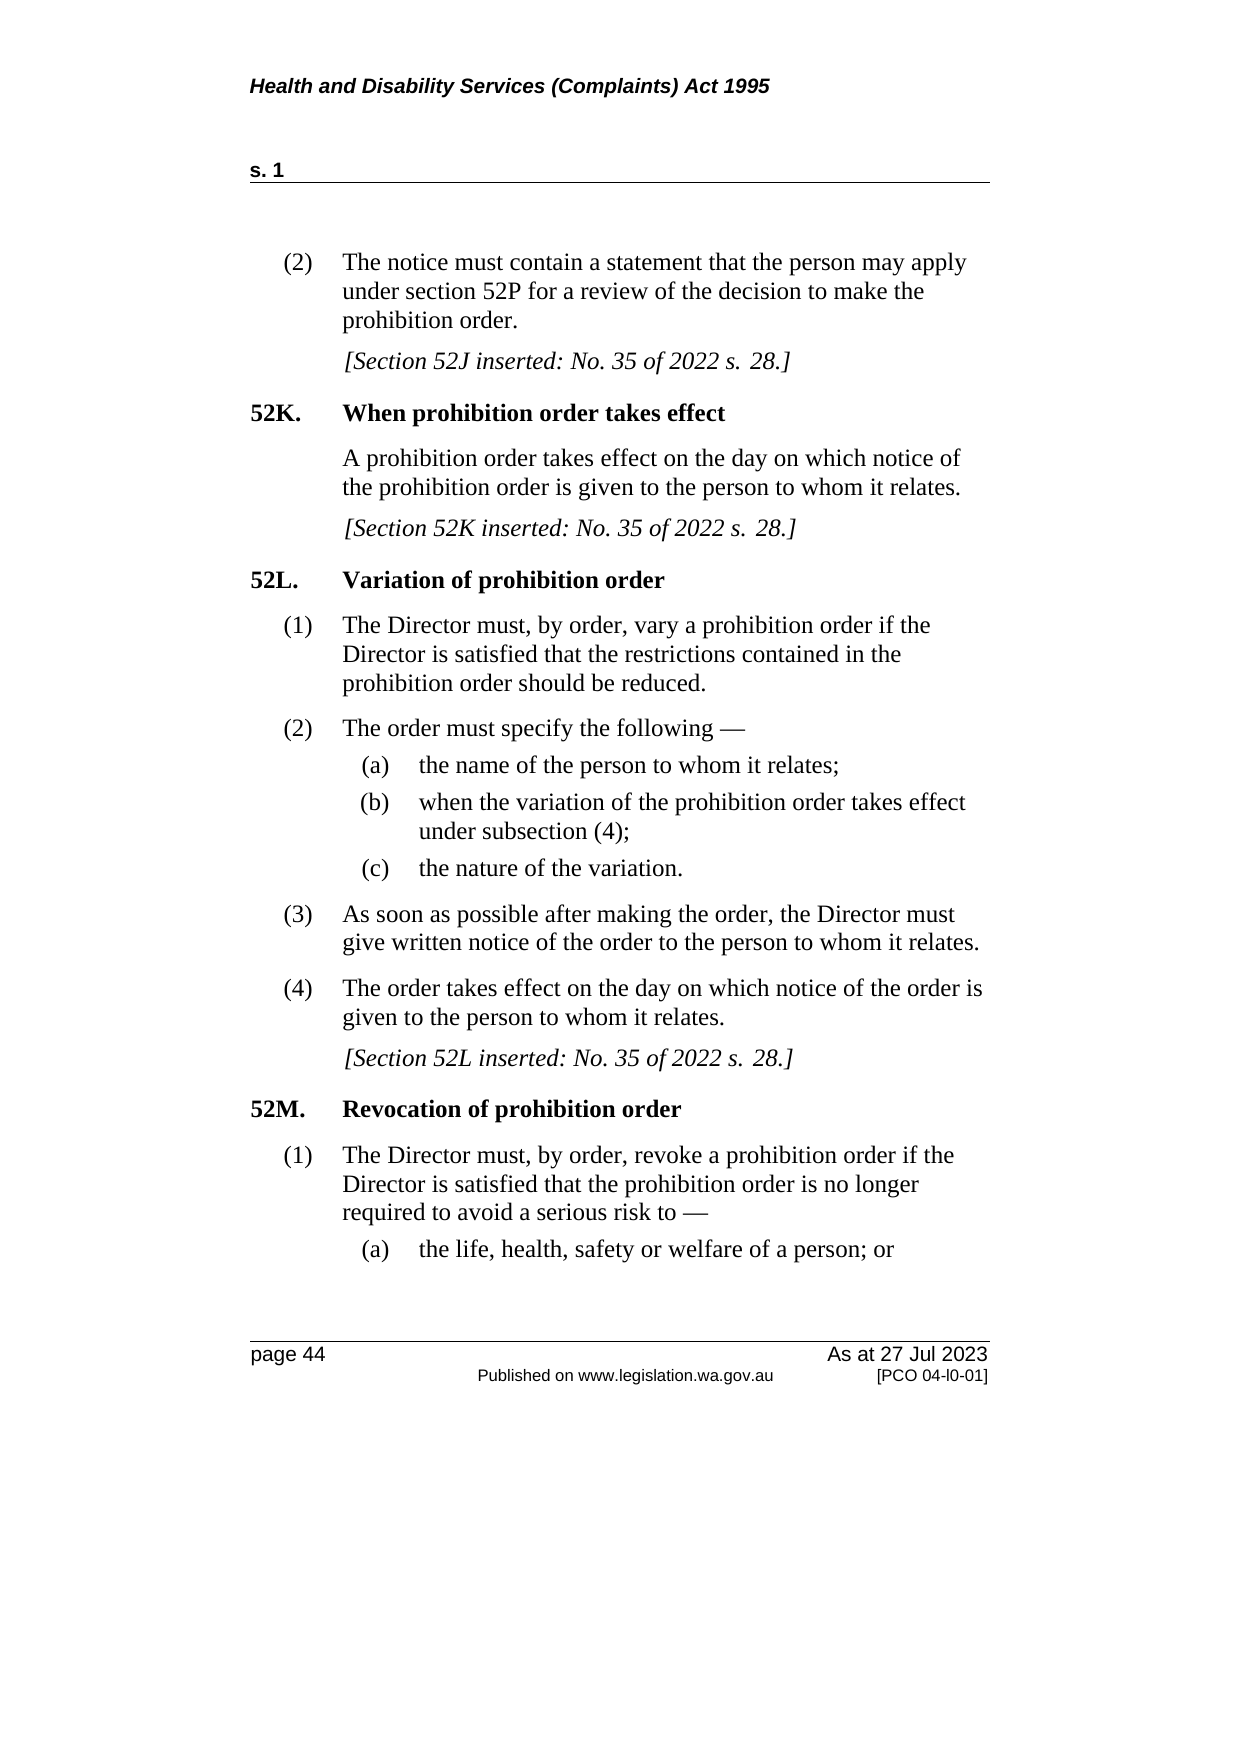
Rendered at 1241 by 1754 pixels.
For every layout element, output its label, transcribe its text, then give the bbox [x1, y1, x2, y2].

subtitle 52L. Variation of prohibition order [250, 565, 990, 594]
text [Section 52J inserted: No. 35 of 2022 s. 28.] [250, 346, 990, 375]
text (a) the name of the person to whom it relates; [250, 750, 990, 779]
text (c) the nature of the variation. [250, 853, 990, 882]
text [Section 52L inserted: No. 35 of 2022 s. 28.] [250, 1043, 990, 1072]
text [Section 52K inserted: No. 35 of 2022 s. 28.] [250, 513, 990, 542]
text (1) The Director must, by order, revoke a prohibition order if the Director is satisfied that the prohibition order is no longer required to avoid a serious risk to — [250, 1140, 990, 1226]
subtitle 52K. When prohibition order takes effect [250, 398, 990, 427]
text (1) The Director must, by order, vary a prohibition order if the Director is satisfied that the restrictions contained in the prohibition order should be reduced. [250, 610, 990, 697]
text (2) The notice must contain a statement that the person may apply under section 52P for a review of the decision to make the prohibition order. [250, 247, 990, 334]
text (4) The order takes effect on the day on which notice of the order is given to the person to whom it relates. [250, 973, 990, 1030]
text (3) As soon as possible after making the order, the Director must give written notice of the order to the person to whom it relates. [250, 899, 990, 956]
text (b) when the variation of the prohibition order takes effect under subsection (4); [250, 787, 990, 845]
text (a) the life, health, safety or welfare of a person; or [250, 1234, 990, 1263]
text A prohibition order takes effect on the day on which notice of the prohibition order is given to the person to whom it relates. [250, 443, 990, 501]
subtitle 52M. Revocation of prohibition order [250, 1094, 990, 1123]
text (2) The order must specify the following — [250, 713, 990, 742]
